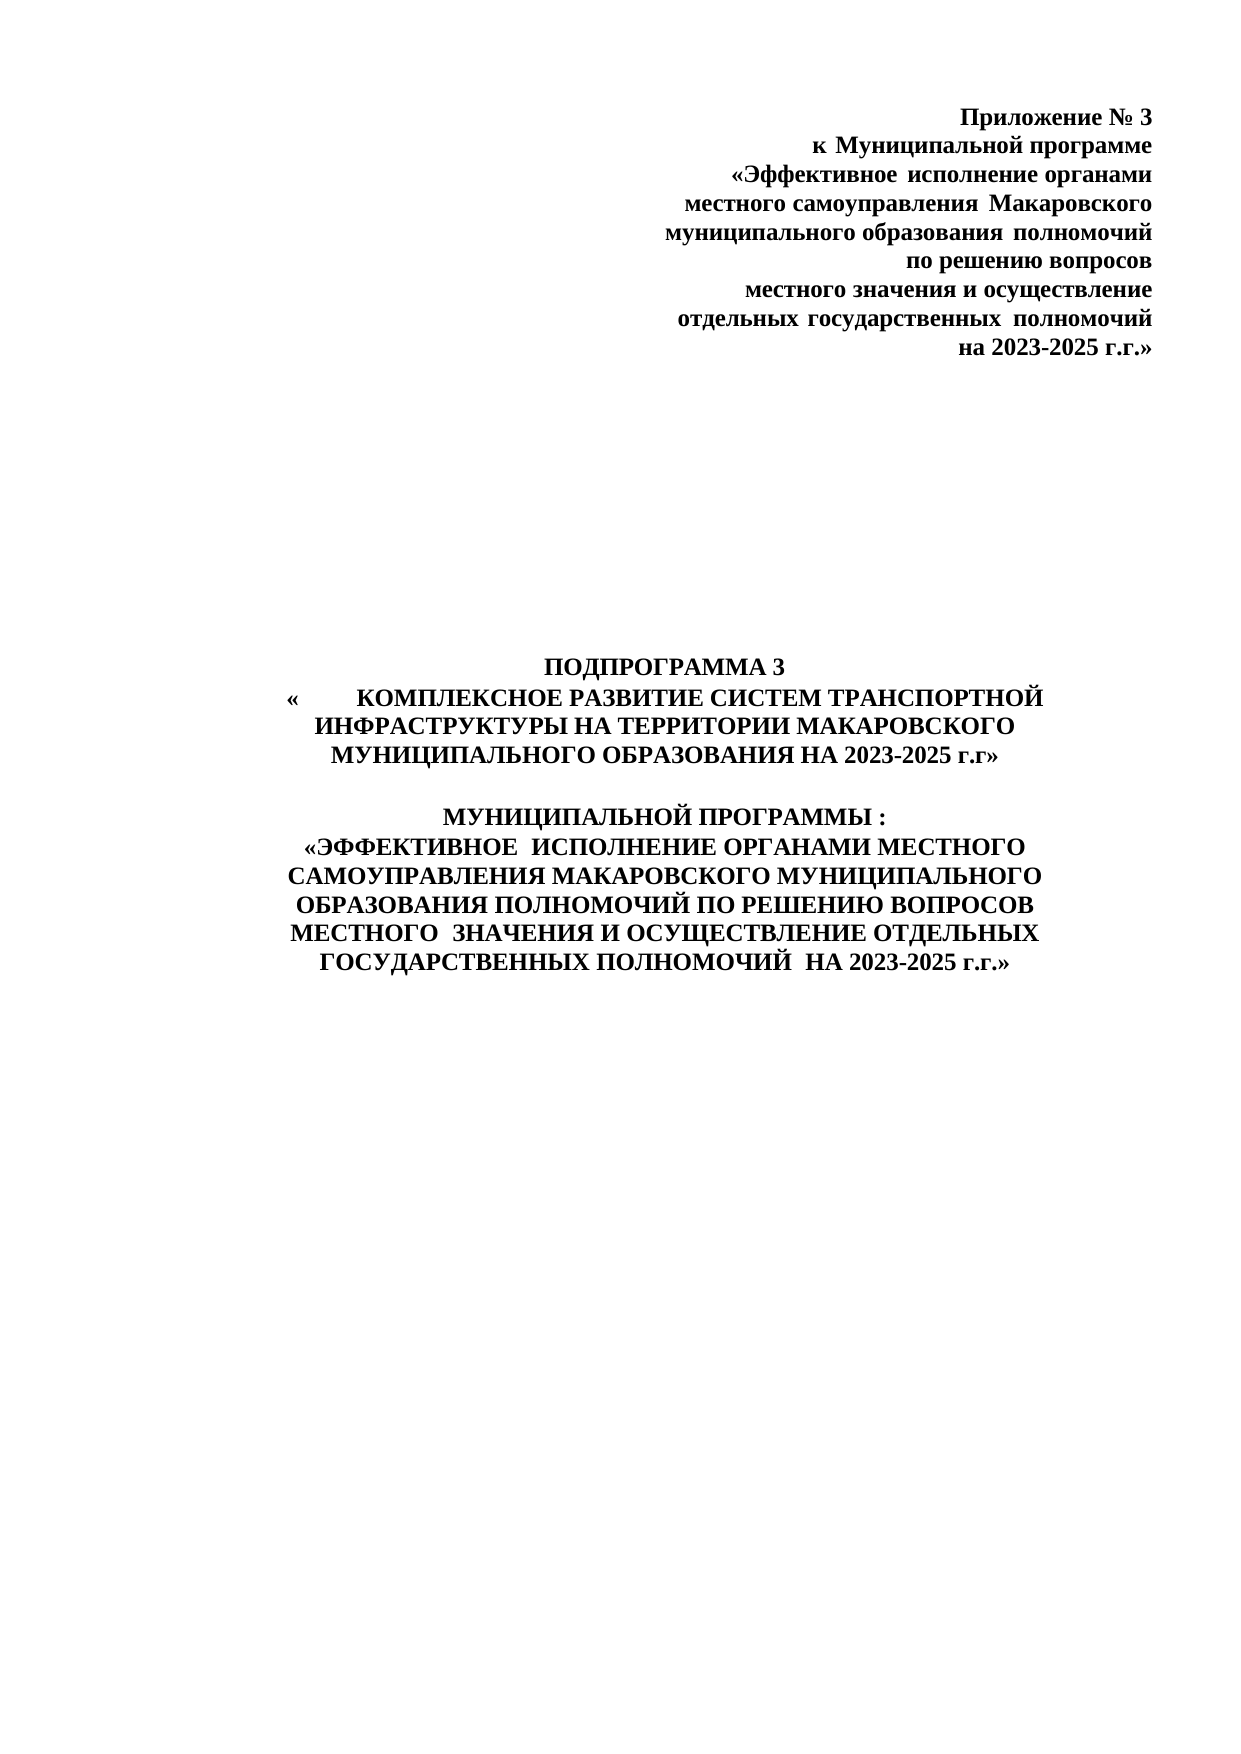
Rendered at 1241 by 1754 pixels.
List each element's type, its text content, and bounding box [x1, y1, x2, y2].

text Приложение № 3 к Муниципальной программе «Эффективное исполнение органами местного самоуправления Макаровского муниципального образования полномочий по решению вопросов [648, 102, 1152, 274]
text МУНИЦИПАЛЬНОЙ ПРОГРАММЫ : [207, 799, 1122, 832]
text «ЭФФЕКТИВНОЕ ИСПОЛНЕНИЕ ОРГАНАМИ МЕСТНОГО САМОУПРАВЛЕНИЯ МАКАРОВСКОГО МУНИЦИПАЛЬНОГО ОБРАЗОВАНИЯ ПОЛНОМОЧИЙ ПО РЕШЕНИЮ ВОПРОСОВ МЕСТНОГО ЗНАЧЕНИЯ И ОСУЩЕСТВЛЕНИЕ ОТДЕЛЬНЫХ ГОСУДАРСТВЕННЫХ ПОЛНОМОЧИЙ НА 2023-2025 г.г.» [218, 832, 1111, 976]
text местного значения и осуществление отдельных государственных полномочий на 2023-2025 г.г.» [648, 274, 1152, 360]
text « КОМПЛЕКСНОЕ РАЗВИТИЕ СИСТЕМ ТРАНСПОРТНОЙ ИНФРАСТРУКТУРЫ НА ТЕРРИТОРИИ МАКАРОВСКОГО МУНИЦИПАЛЬНОГО ОБРАЗОВАНИЯ НА 2023-2025 г.г» [254, 683, 1075, 769]
text ПОДПРОГРАММА 3 [254, 649, 1075, 683]
